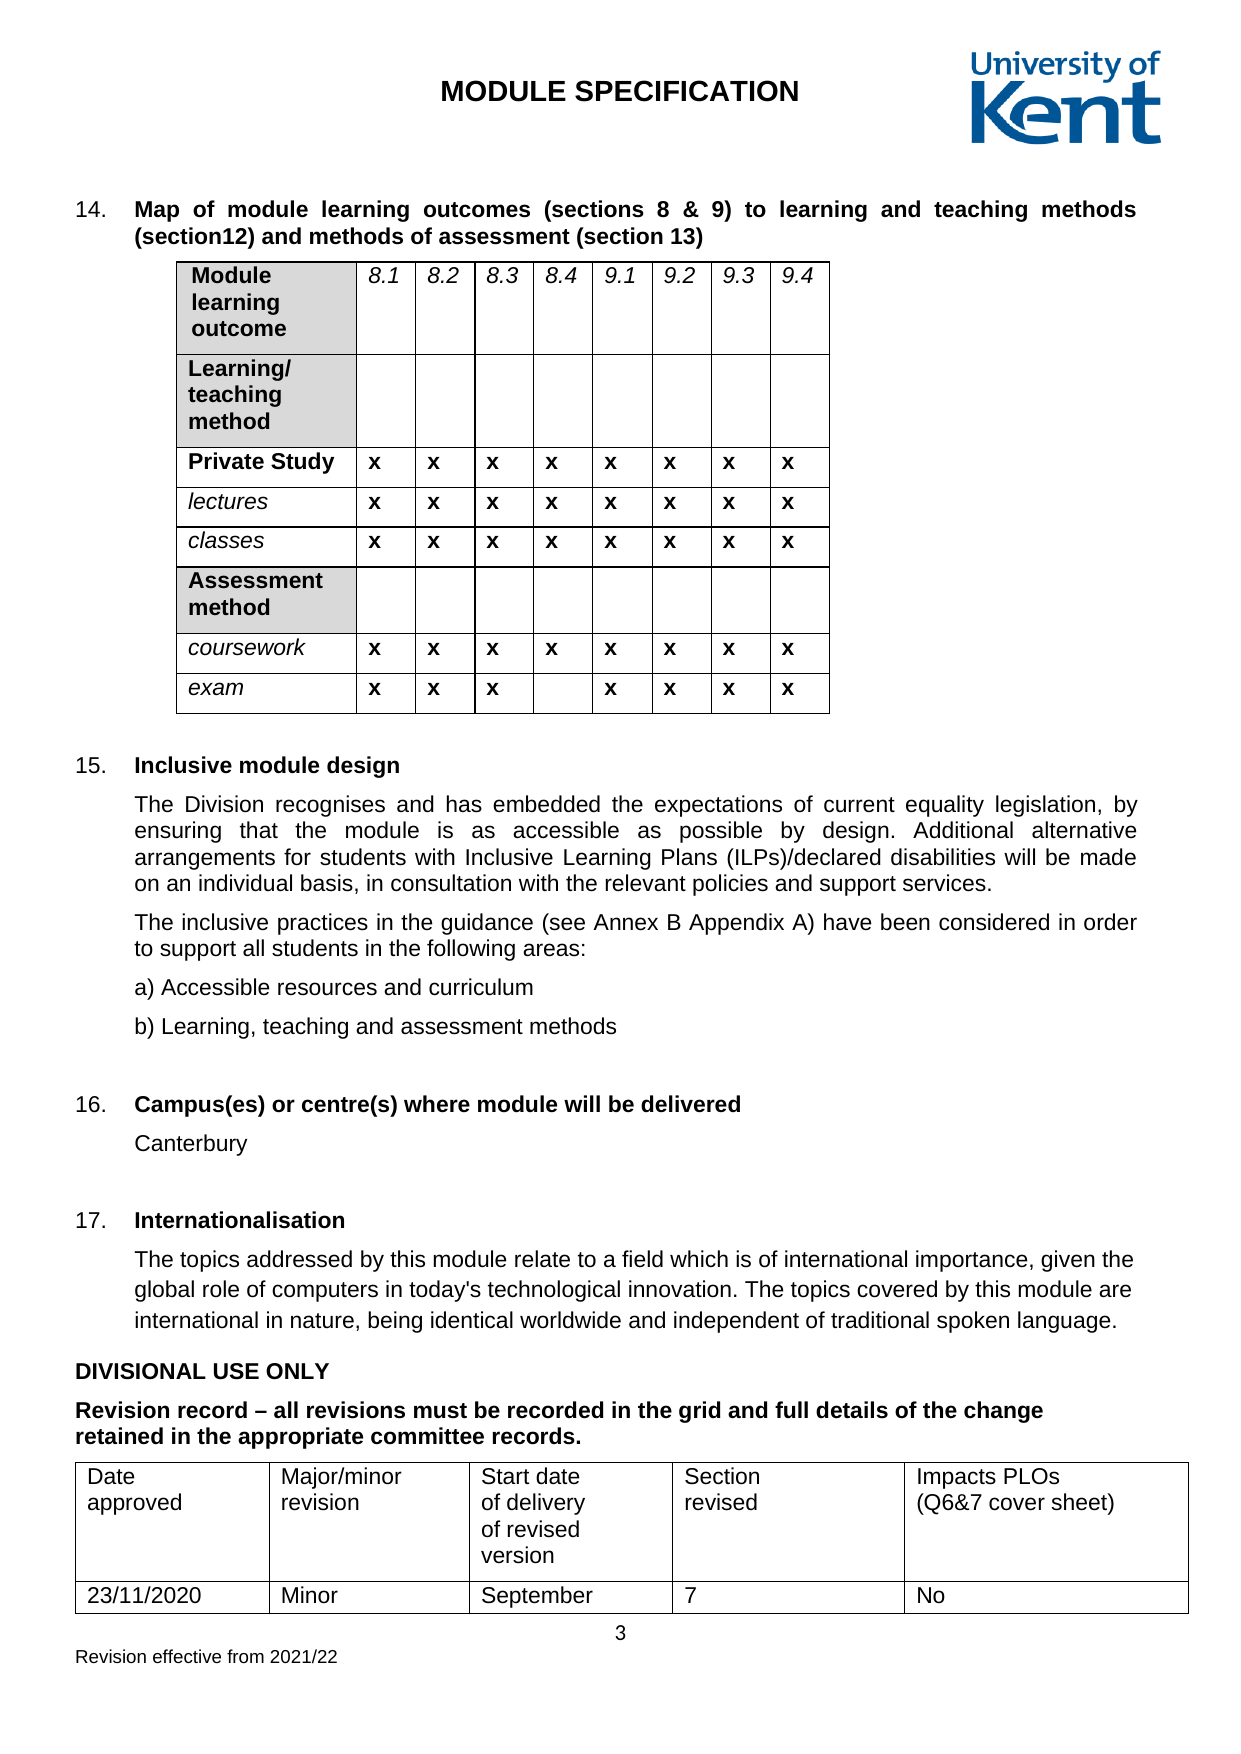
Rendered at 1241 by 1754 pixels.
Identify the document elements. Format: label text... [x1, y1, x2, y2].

table_cell [534, 674, 592, 712]
table_cell [771, 355, 829, 447]
table_cell x [712, 488, 770, 526]
list Map of module learning outcomes (sections 8 & 9) to learning and teaching methods (section12) and methods of assessment (section 13) [75, 196, 1138, 249]
table_cell Private Study [177, 448, 356, 487]
table_cell x [712, 448, 770, 487]
table_header 9.2 [653, 263, 711, 354]
table_header 8.3 [476, 263, 533, 354]
table_cell x [653, 488, 711, 526]
table_cell [416, 355, 474, 447]
table_cell x [476, 488, 533, 526]
table_cell September 2021 [470, 1582, 672, 1612]
table_cell [712, 568, 770, 633]
table_cell [712, 355, 770, 447]
table_cell x [357, 674, 415, 712]
picture [970, 48, 1163, 145]
table_cell x [357, 634, 415, 672]
table_cell x [534, 634, 592, 672]
table_cell x [357, 488, 415, 526]
text Canterbury [134, 1130, 1138, 1156]
table_cell [476, 355, 533, 447]
list Campus(es) or centre(s) where module will be delivered [75, 1091, 1138, 1117]
table_cell x [771, 488, 829, 526]
table_cell Assessment method [177, 568, 356, 633]
table_cell x [416, 448, 474, 487]
table_cell [771, 568, 829, 633]
text Revision record – all revisions must be recorded in the grid and full details of the change retained in the appropriate committee records. [75, 1397, 1109, 1449]
table_header 8.4 [534, 263, 592, 354]
table_cell No [905, 1582, 1188, 1612]
table_cell x [712, 634, 770, 672]
table_cell [653, 355, 711, 447]
table_cell x [593, 448, 652, 487]
table_cell Minor [270, 1582, 469, 1612]
table_cell [416, 568, 474, 633]
table_cell x [593, 674, 652, 712]
list Internationalisation [75, 1207, 1138, 1234]
table_cell x [653, 634, 711, 672]
table_cell x [712, 674, 770, 712]
table_cell [593, 568, 652, 633]
table_cell x [534, 528, 592, 566]
table_cell x [476, 528, 533, 566]
table_cell 23/11/2020 [76, 1582, 269, 1612]
list Inclusive module design [75, 752, 1138, 779]
table_cell [357, 355, 415, 447]
table_cell x [653, 674, 711, 712]
text The Division recognises and has embedded the expectations of current equality legislation, by ensuring that the module is as accessible as possible by design. Additional alternative arrangements for students with Inclusive Learning Plans (ILPs)/declared disabilities will be made on an individual basis, in consultation with the relevant policies and support services. [134, 791, 1138, 897]
text The topics addressed by this module relate to a field which is of international importance, given the global role of computers in today's technological innovation. The topics covered by this module are international in nature, being identical worldwide and independent of traditional spoken language. [134, 1246, 1165, 1333]
table_header 9.3 [712, 263, 770, 354]
table_cell x [653, 448, 711, 487]
table_cell x [771, 634, 829, 672]
text The inclusive practices in the guidance (see Annex B Appendix A) have been considered in order to support all students in the following areas: [134, 909, 1138, 962]
table_cell x [357, 528, 415, 566]
table_cell x [771, 448, 829, 487]
table_cell x [771, 528, 829, 566]
table_cell x [593, 634, 652, 672]
table_cell Learning/ teaching method [177, 355, 356, 447]
table_cell [534, 568, 592, 633]
table_cell [653, 568, 711, 633]
table_header Major/minor revision [270, 1463, 469, 1581]
table_header Date approved [76, 1463, 269, 1581]
table_cell x [416, 488, 474, 526]
text DIVISIONAL USE ONLY [75, 1358, 1109, 1384]
table_header 8.2 [416, 263, 474, 354]
table_header Impacts PLOs (Q6&7 cover sheet) [905, 1463, 1188, 1581]
table_header Start date of delivery of revised version [470, 1463, 672, 1581]
table_header 9.1 [593, 263, 652, 354]
table_cell x [534, 488, 592, 526]
table_cell x [771, 674, 829, 712]
table_cell x [593, 528, 652, 566]
table_header 8.1 [357, 263, 415, 354]
table_cell exam [177, 674, 356, 712]
table_cell x [416, 634, 474, 672]
table_cell [534, 355, 592, 447]
table_cell x [712, 528, 770, 566]
table_cell classes [177, 528, 356, 566]
table_cell x [476, 448, 533, 487]
table_cell [476, 568, 533, 633]
table_cell x [357, 448, 415, 487]
table_header 9.4 [771, 263, 829, 354]
table_cell coursework [177, 634, 356, 672]
table_header Module learning outcome [177, 263, 356, 354]
table_cell [593, 355, 652, 447]
table_cell x [653, 528, 711, 566]
table_cell x [534, 448, 592, 487]
table_cell x [476, 674, 533, 712]
table_cell x [416, 674, 474, 712]
text a) Accessible resources and curriculum [134, 974, 1138, 1001]
table_cell x [593, 488, 652, 526]
table_cell x [416, 528, 474, 566]
table_header Section revised [673, 1463, 904, 1581]
table_cell x [476, 634, 533, 672]
table_cell 7 [673, 1582, 904, 1612]
table_cell [357, 568, 415, 633]
table_cell lectures [177, 488, 356, 526]
text b) Learning, teaching and assessment methods [134, 1013, 1138, 1039]
